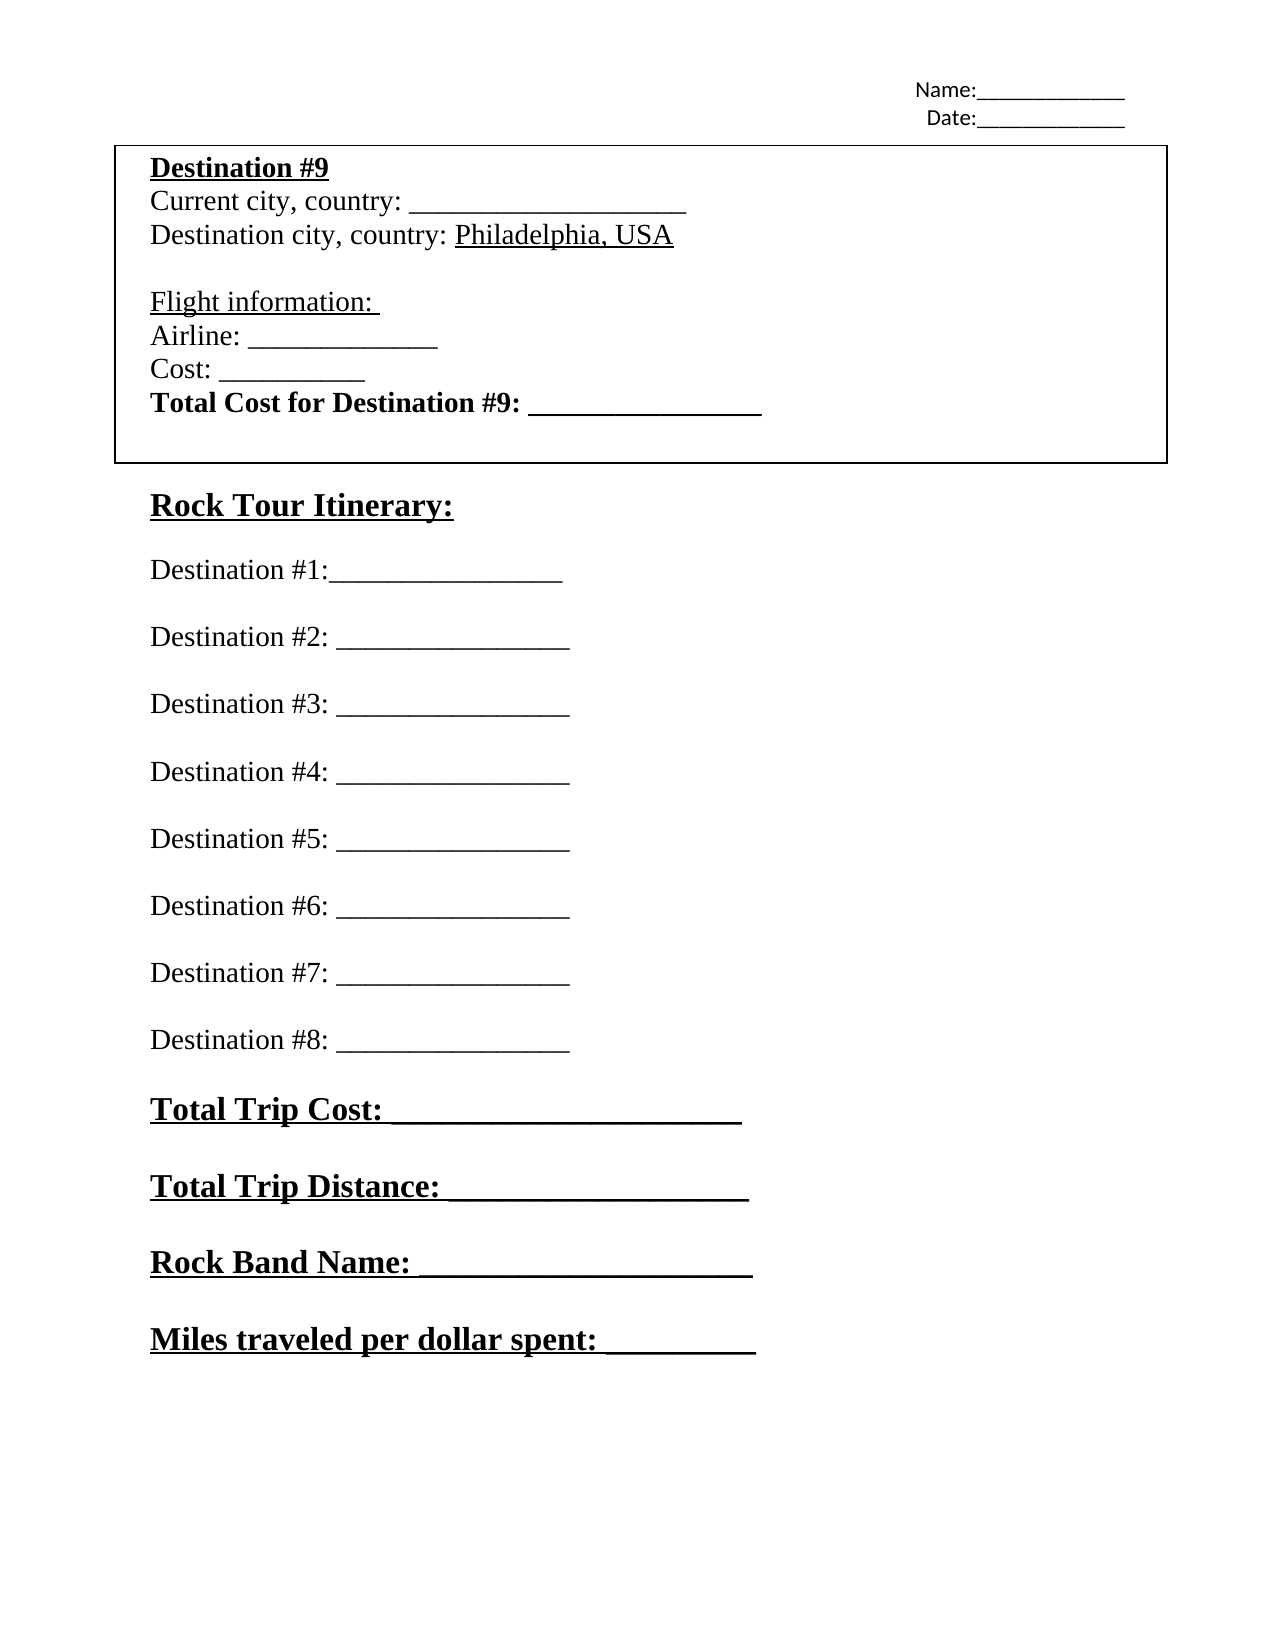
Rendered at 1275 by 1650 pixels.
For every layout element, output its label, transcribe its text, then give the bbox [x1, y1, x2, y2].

text Total Trip Cost: _____________________ [150, 1089, 1125, 1127]
text Cost: __________ [150, 351, 1125, 385]
text Destination #2: ________________ [150, 619, 1125, 653]
text Rock Band Name: ____________________ [150, 1242, 1125, 1281]
text Destination #5: ________________ [150, 821, 1125, 854]
text Destination #3: ________________ [150, 687, 1125, 720]
text Destination #4: ________________ [150, 754, 1125, 787]
text Rock Tour Itinerary: [150, 485, 1125, 524]
text Destination #8: ________________ [150, 1022, 1125, 1056]
text Airline: _____________ [150, 318, 1125, 351]
text Flight information: [150, 284, 1125, 318]
text Destination #9 [150, 150, 1125, 183]
text Total Trip Distance: __________________ [150, 1127, 1125, 1204]
text Destination #6: ________________ [150, 888, 1125, 921]
text Destination #1:________________ [150, 552, 1125, 586]
text Destination city, country: Philadelphia, USA [150, 217, 1125, 251]
text Total Cost for Destination #9: ________________ [150, 385, 1125, 418]
text Destination #7: ________________ [150, 955, 1125, 988]
text Current city, country: ___________________ [150, 183, 1125, 217]
text Miles traveled per dollar spent: _________ [150, 1319, 1125, 1357]
